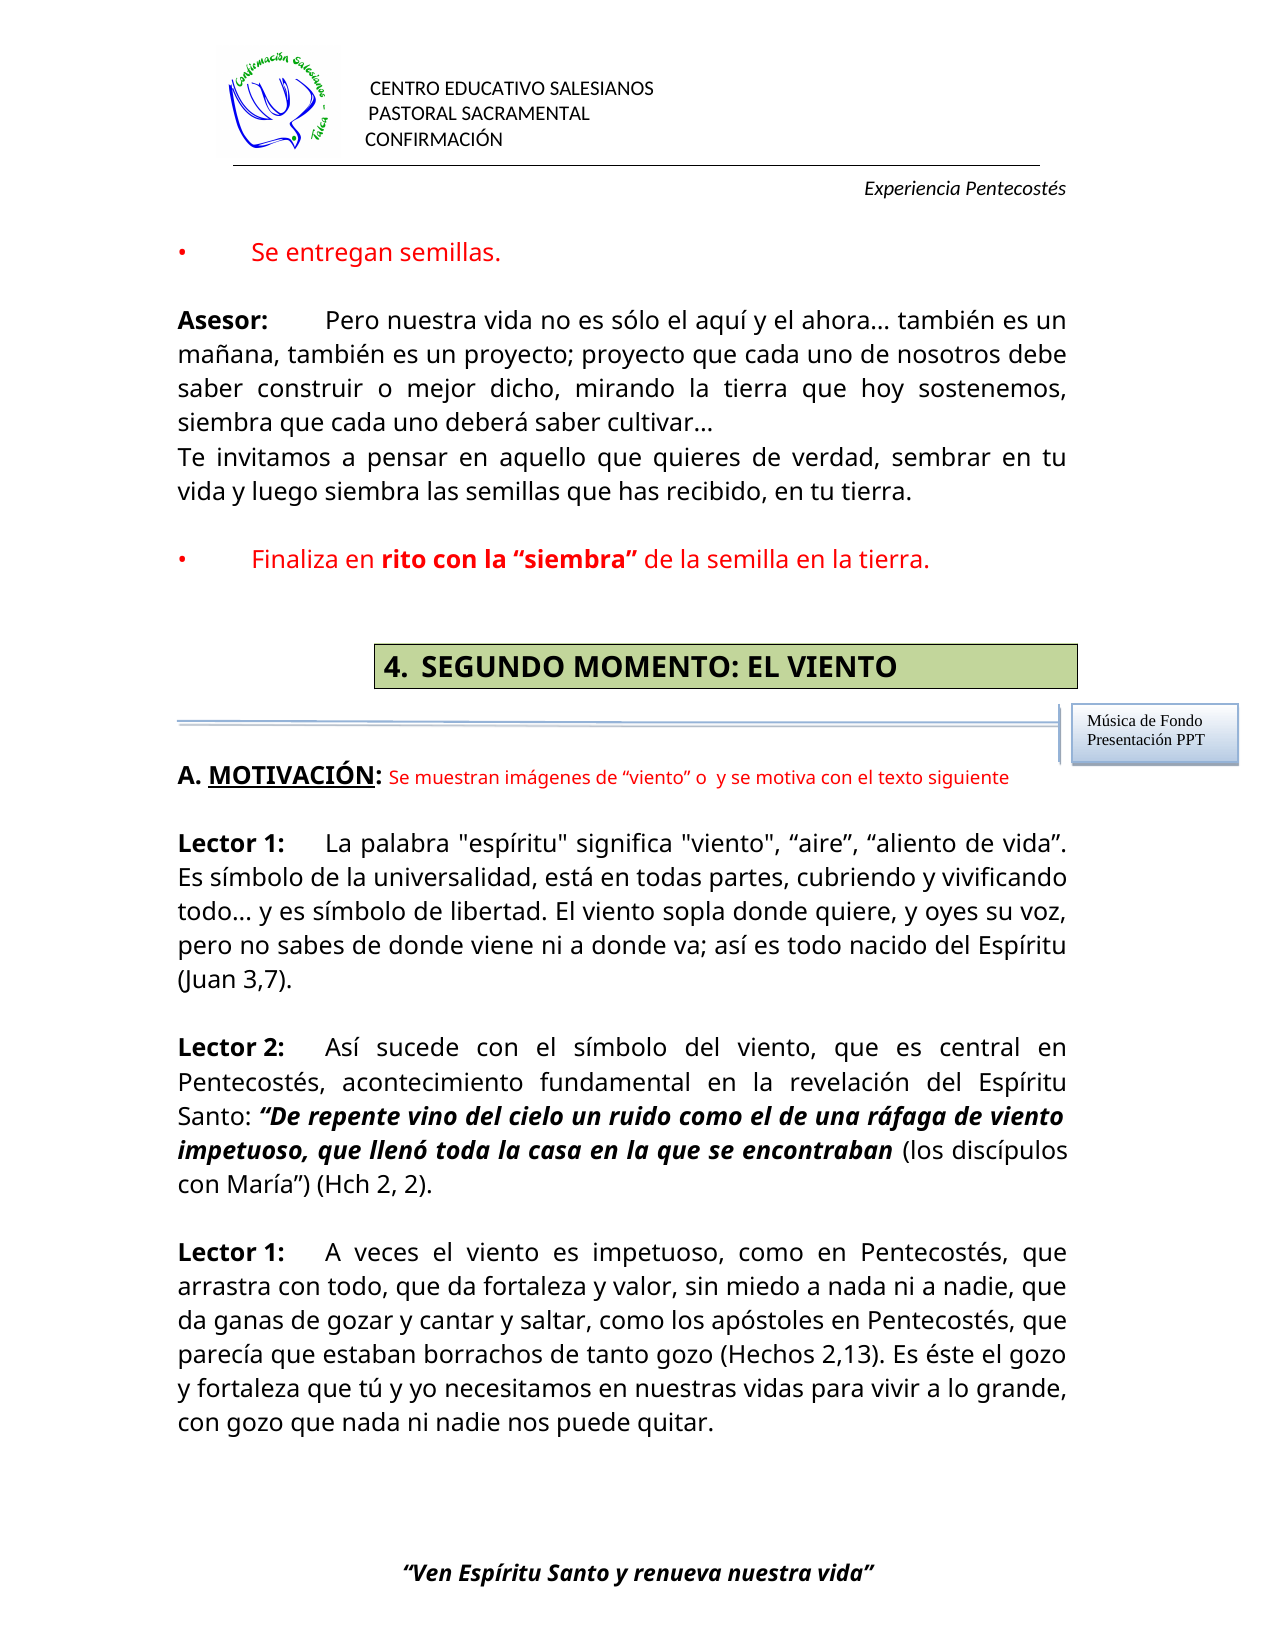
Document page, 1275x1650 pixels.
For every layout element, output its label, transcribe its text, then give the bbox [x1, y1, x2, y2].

text Te invitamos a pensar en aquello que quieres de verdad, sembrar en tu vida y luego siembra las semillas que has recibido, en tu tierra. [177, 439, 1068, 507]
text Lector 1: A veces el viento es impetuoso, como en Pentecostés, que arrastra con todo, que da fortaleza y valor, sin miedo a nada ni a nadie, que da ganas de gozar y cantar y saltar, como los apóstoles en Pentecostés, que parecía que estaban borrachos de tanto gozo (Hechos 2,13). Es éste el gozo y fortaleza que tú y yo necesitamos en nuestras vidas para vivir a lo grande, con gozo que nada ni nadie nos puede quitar. [177, 1234, 1068, 1439]
text Lector 2: Así sucede con el símbolo del viento, que es central en Pentecostés, acontecimiento fundamental en la revelación del Espíritu Santo: “De repente vino del cielo un ruido como el de una ráfaga de viento impetuoso, que llenó toda la casa en la que se encontraban (los discípulos con María”) (Hch 2, 2). [177, 1030, 1068, 1200]
picture [215, 45, 341, 158]
text • Se entregan semillas. [177, 235, 1068, 269]
text Lector 1: La palabra "espíritu" significa "viento", “aire”, “aliento de vida”. Es símbolo de la universalidad, está en todas partes, cubriendo y vivificando todo... y es símbolo de libertad. El viento sopla donde quiere, y oyes su voz, pero no sabes de donde viene ni a donde va; así es todo nacido del Espíritu (Juan 3,7). [177, 826, 1068, 996]
text Asesor: Pero nuestra vida no es sólo el aquí y el ahora… también es un mañana, también es un proyecto; proyecto que cada uno de nosotros debe saber construir o mejor dicho, mirando la tierra que hoy sostenemos, siembra que cada uno deberá saber cultivar… [177, 303, 1068, 439]
text A. MOTIVACIÓN: Se muestran imágenes de “viento” o y se motiva con el texto siguiente [177, 758, 1068, 792]
list SEGUNDO MOMENTO: EL VIENTO [375, 645, 1077, 688]
text • Finaliza en rito con la “siembra” de la semilla en la tierra. [177, 541, 1068, 575]
